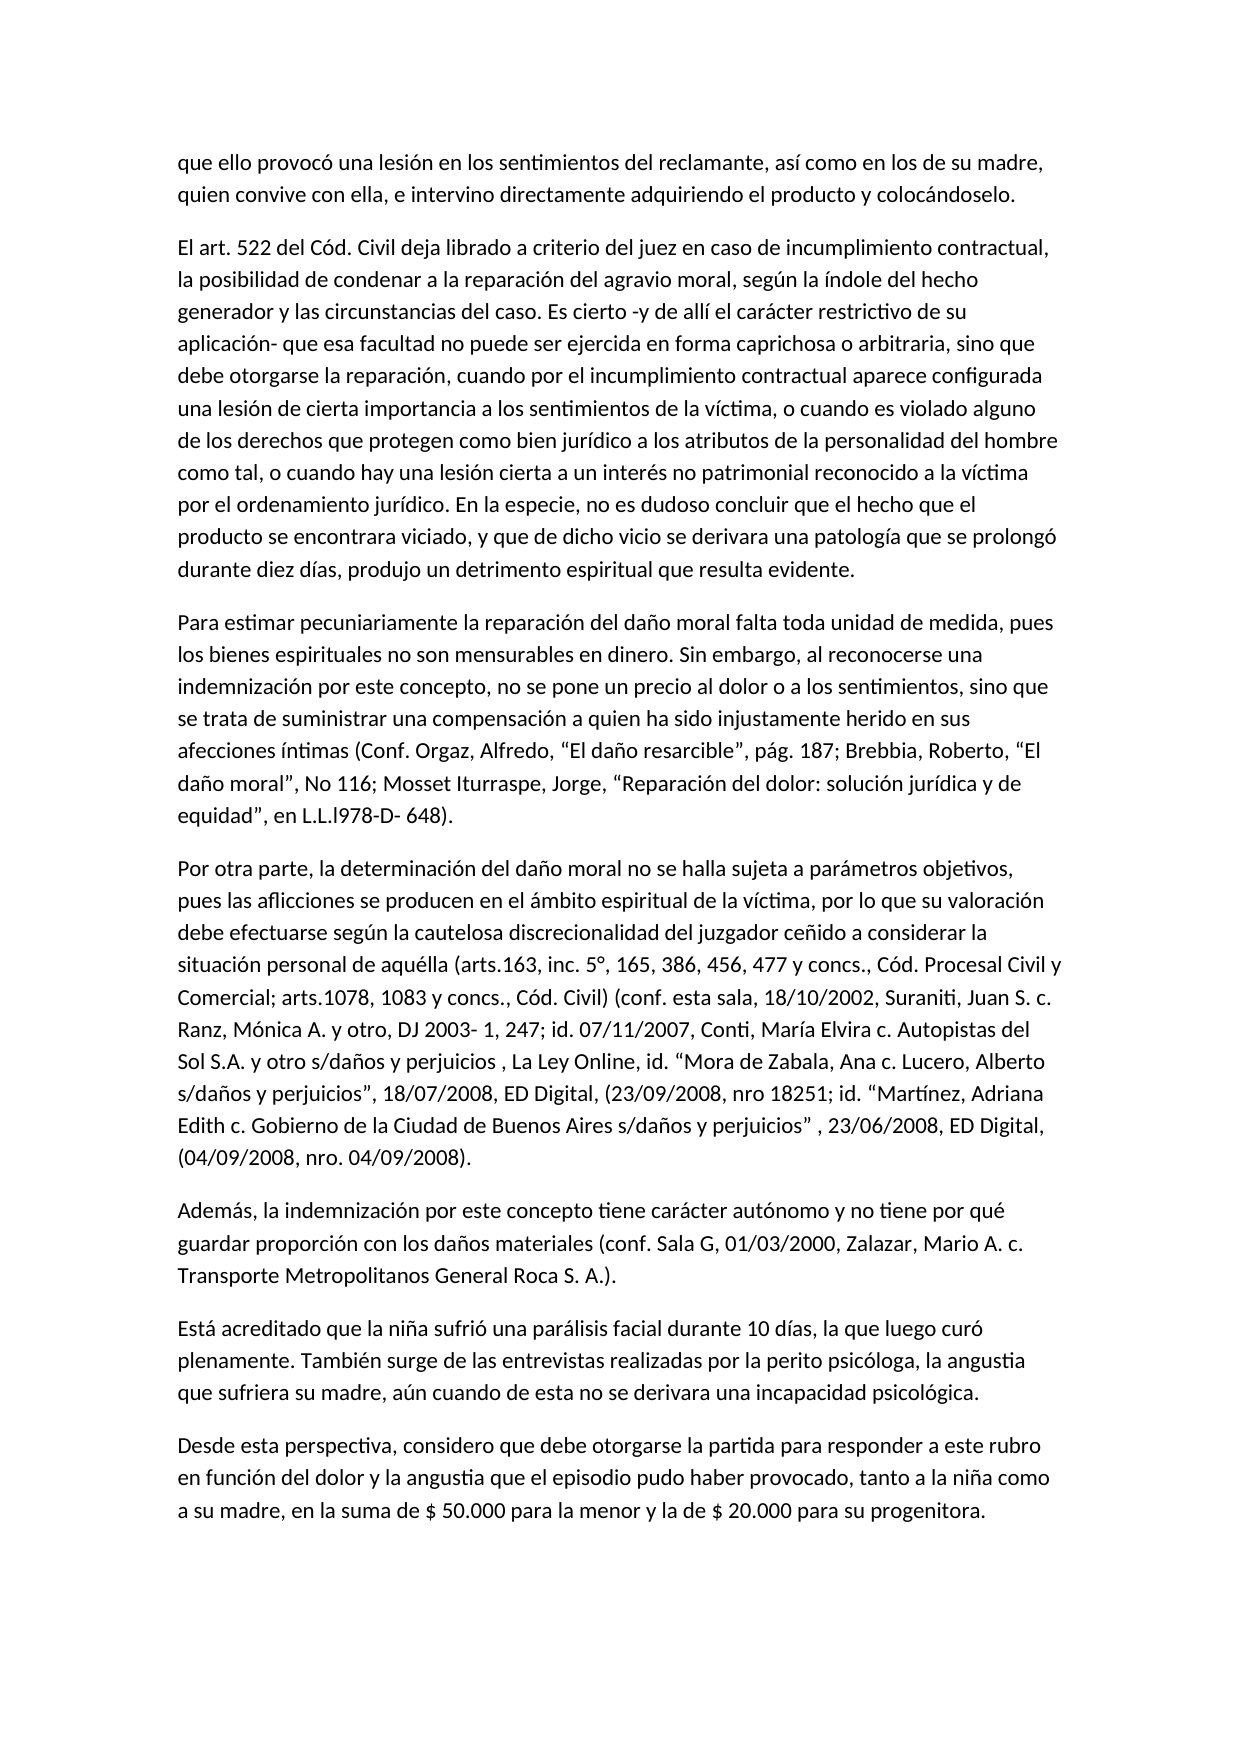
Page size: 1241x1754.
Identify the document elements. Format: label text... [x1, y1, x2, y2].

text Está acreditado que la niña sufrió una parálisis facial durante 10 días, la que luego curó plenamente. También surge de las entrevistas realizadas por la perito psicóloga, la angustia que sufriera su madre, aún cuando de esta no se derivara una incapacidad psicológica. [177, 1314, 1063, 1406]
text Por otra parte, la determinación del daño moral no se halla sujeta a parámetros objetivos, pues las aflicciones se producen en el ámbito espiritual de la víctima, por lo que su valoración debe efectuarse según la cautelosa discrecionalidad del juzgador ceñido a considerar la situación personal de aquélla (arts.163, inc. 5°, 165, 386, 456, 477 y concs., Cód. Procesal Civil y Comercial; arts.1078, 1083 y concs., Cód. Civil) (conf. esta sala, 18/10/2002, Suraniti, Juan S. c. Ranz, Mónica A. y otro, DJ 2003- 1, 247; id. 07/11/2007, Conti, María Elvira c. Autopistas del Sol S.A. y otro s/daños y perjuicios , La Ley Online, id. “Mora de Zabala, Ana c. Lucero, Alberto s/daños y perjuicios”, 18/07/2008, ED Digital, (23/09/2008, nro 18251; id. “Martínez, Adriana Edith c. Gobierno de la Ciudad de Buenos Aires s/daños y perjuicios” , 23/06/2008, ED Digital, (04/09/2008, nro. 04/09/2008). [177, 854, 1063, 1172]
text El art. 522 del Cód. Civil deja librado a criterio del juez en caso de incumplimiento contractual, la posibilidad de condenar a la reparación del agravio moral, según la índole del hecho generador y las circunstancias del caso. Es cierto -y de allí el carácter restrictivo de su aplicación- que esa facultad no puede ser ejercida en forma caprichosa o arbitraria, sino que debe otorgarse la reparación, cuando por el incumplimiento contractual aparece configurada una lesión de cierta importancia a los sentimientos de la víctima, o cuando es violado alguno de los derechos que protegen como bien jurídico a los atributos de la personalidad del hombre como tal, o cuando hay una lesión cierta a un interés no patrimonial reconocido a la víctima por el ordenamiento jurídico. En la especie, no es dudoso concluir que el hecho que el producto se encontrara viciado, y que de dicho vicio se derivara una patología que se prolongó durante diez días, produjo un detrimento espiritual que resulta evidente. [177, 233, 1063, 583]
text Desde esta perspectiva, considero que debe otorgarse la partida para responder a este rubro en función del dolor y la angustia que el episodio pudo haber provocado, tanto a la niña como a su madre, en la suma de $ 50.000 para la menor y la de $ 20.000 para su progenitora. [177, 1431, 1063, 1524]
text Además, la indemnización por este concepto tiene carácter autónomo y no tiene por qué guardar proporción con los daños materiales (conf. Sala G, 01/03/2000, Zalazar, Mario A. c. Transporte Metropolitanos General Roca S. A.). [177, 1197, 1063, 1289]
text Para estimar pecuniariamente la reparación del daño moral falta toda unidad de medida, pues los bienes espirituales no son mensurables en dinero. Sin embargo, al reconocerse una indemnización por este concepto, no se pone un precio al dolor o a los sentimientos, sino que se trata de suministrar una compensación a quien ha sido injustamente herido en sus afecciones íntimas (Conf. Orgaz, Alfredo, “El daño resarcible”, pág. 187; Brebbia, Roberto, “El daño moral”, No 116; Mosset Iturraspe, Jorge, “Reparación del dolor: solución jurídica y de equidad”, en L.L.l978-D- 648). [177, 608, 1063, 829]
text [177, 148, 1063, 208]
